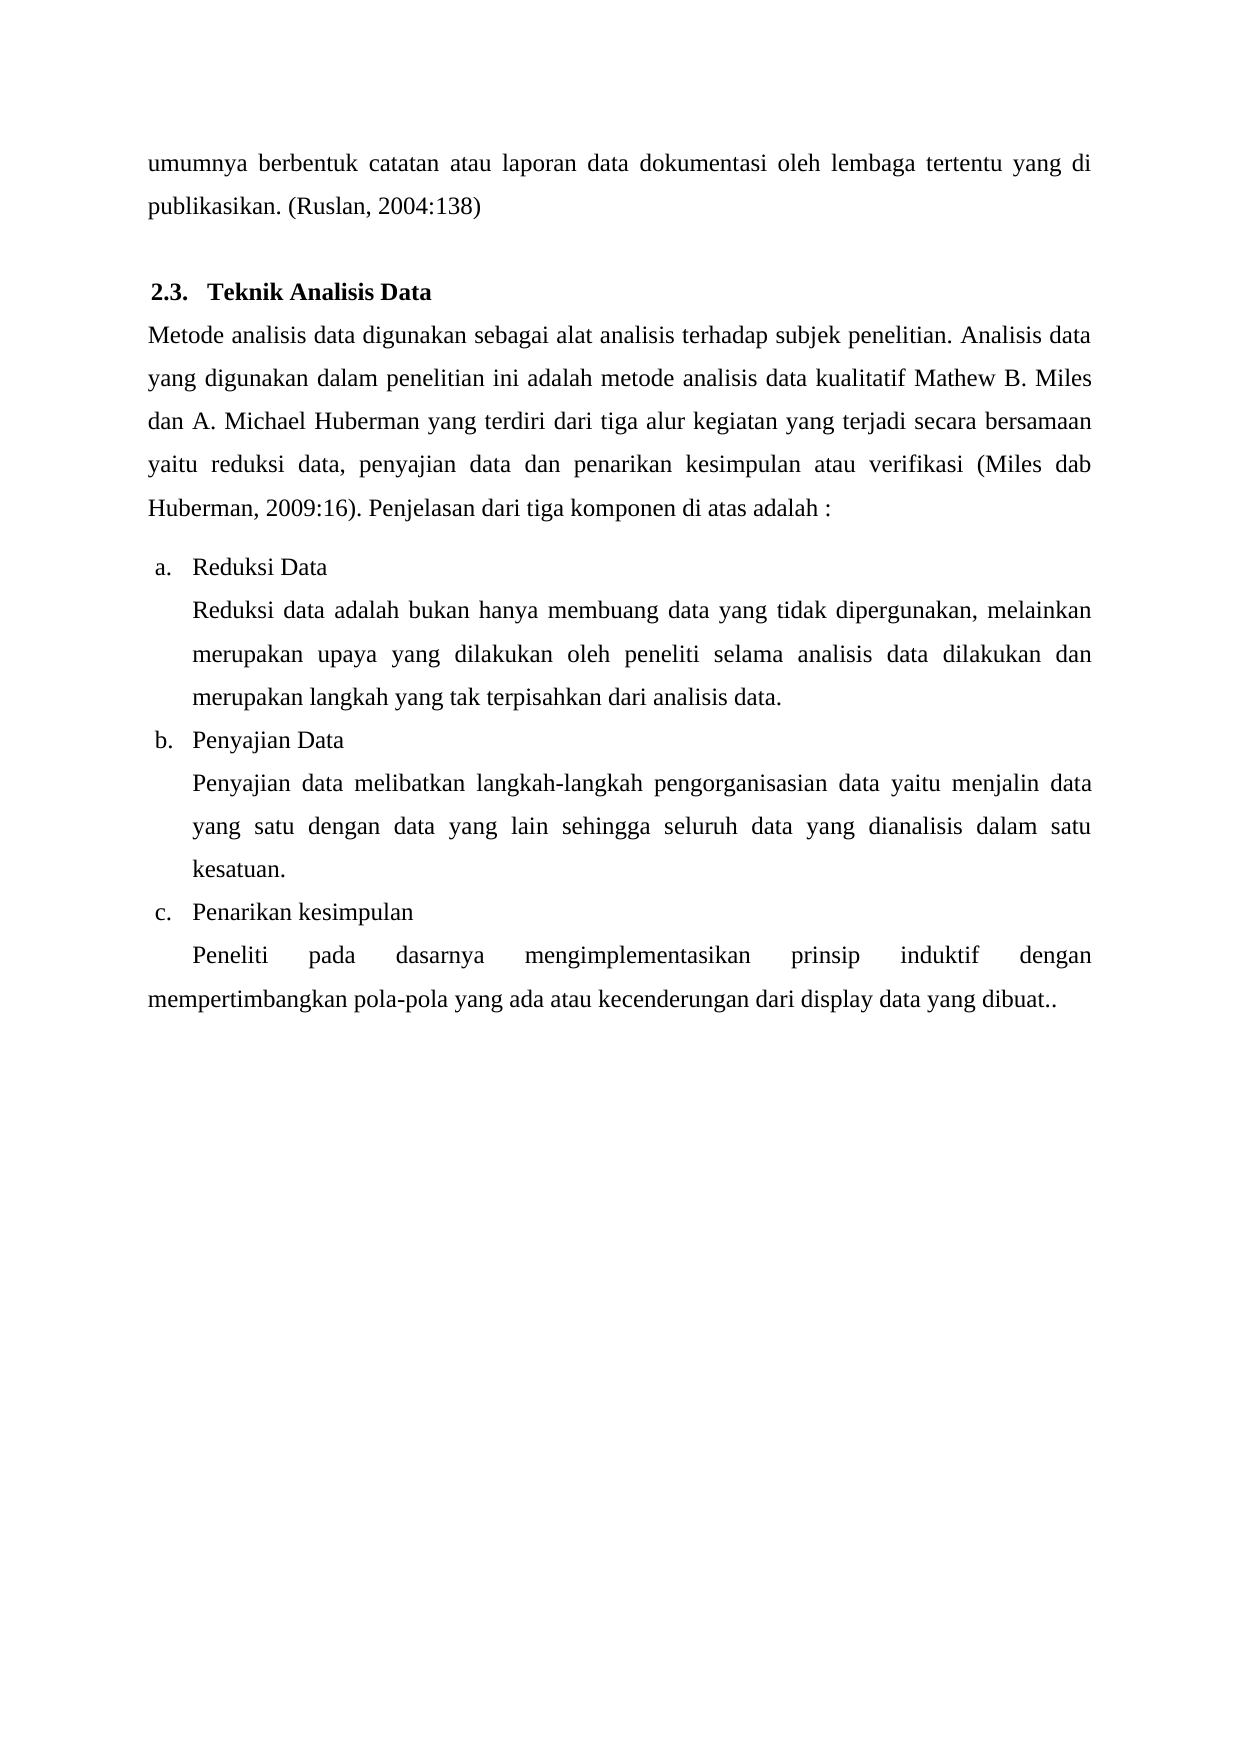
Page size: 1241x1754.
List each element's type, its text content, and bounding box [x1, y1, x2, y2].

list Penarikan kesimpulan [154, 897, 1092, 926]
list Reduksi data adalah bukan hanya membuang data yang tidak dipergunakan, melainkan merupakan upaya yang dilakukan oleh peneliti selama analisis data dilakukan dan merupakan langkah yang tak terpisahkan dari analisis data. [192, 596, 1092, 711]
list Reduksi Data [154, 552, 1092, 581]
list Penyajian data melibatkan langkah-langkah pengorganisasian data yaitu menjalin data yang satu dengan data yang lain sehingga seluruh data yang dianalisis dalam satu kesatuan. [192, 768, 1092, 883]
list Penyajian Data [154, 725, 1092, 754]
text Peneliti pada dasarnya mengimplementasikan prinsip induktif dengan mempertimbangkan pola-pola yang ada atau kecenderungan dari display data yang dibuat.. [148, 941, 1092, 1012]
text Metode analisis data digunakan sebagai alat analisis terhadap subjek penelitian. Analisis data yang digunakan dalam penelitian ini adalah metode analisis data kualitatif Mathew B. Miles dan A. Michael Huberman yang terdiri dari tiga alur kegiatan yang terjadi secara bersamaan yaitu reduksi data, penyajian data dan penarikan kesimpulan atau verifikasi (Miles dab Huberman, 2009:16). Penjelasan dari tiga komponen di atas adalah : [148, 320, 1092, 521]
list Teknik Analisis Data [151, 277, 1092, 306]
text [148, 148, 1092, 219]
